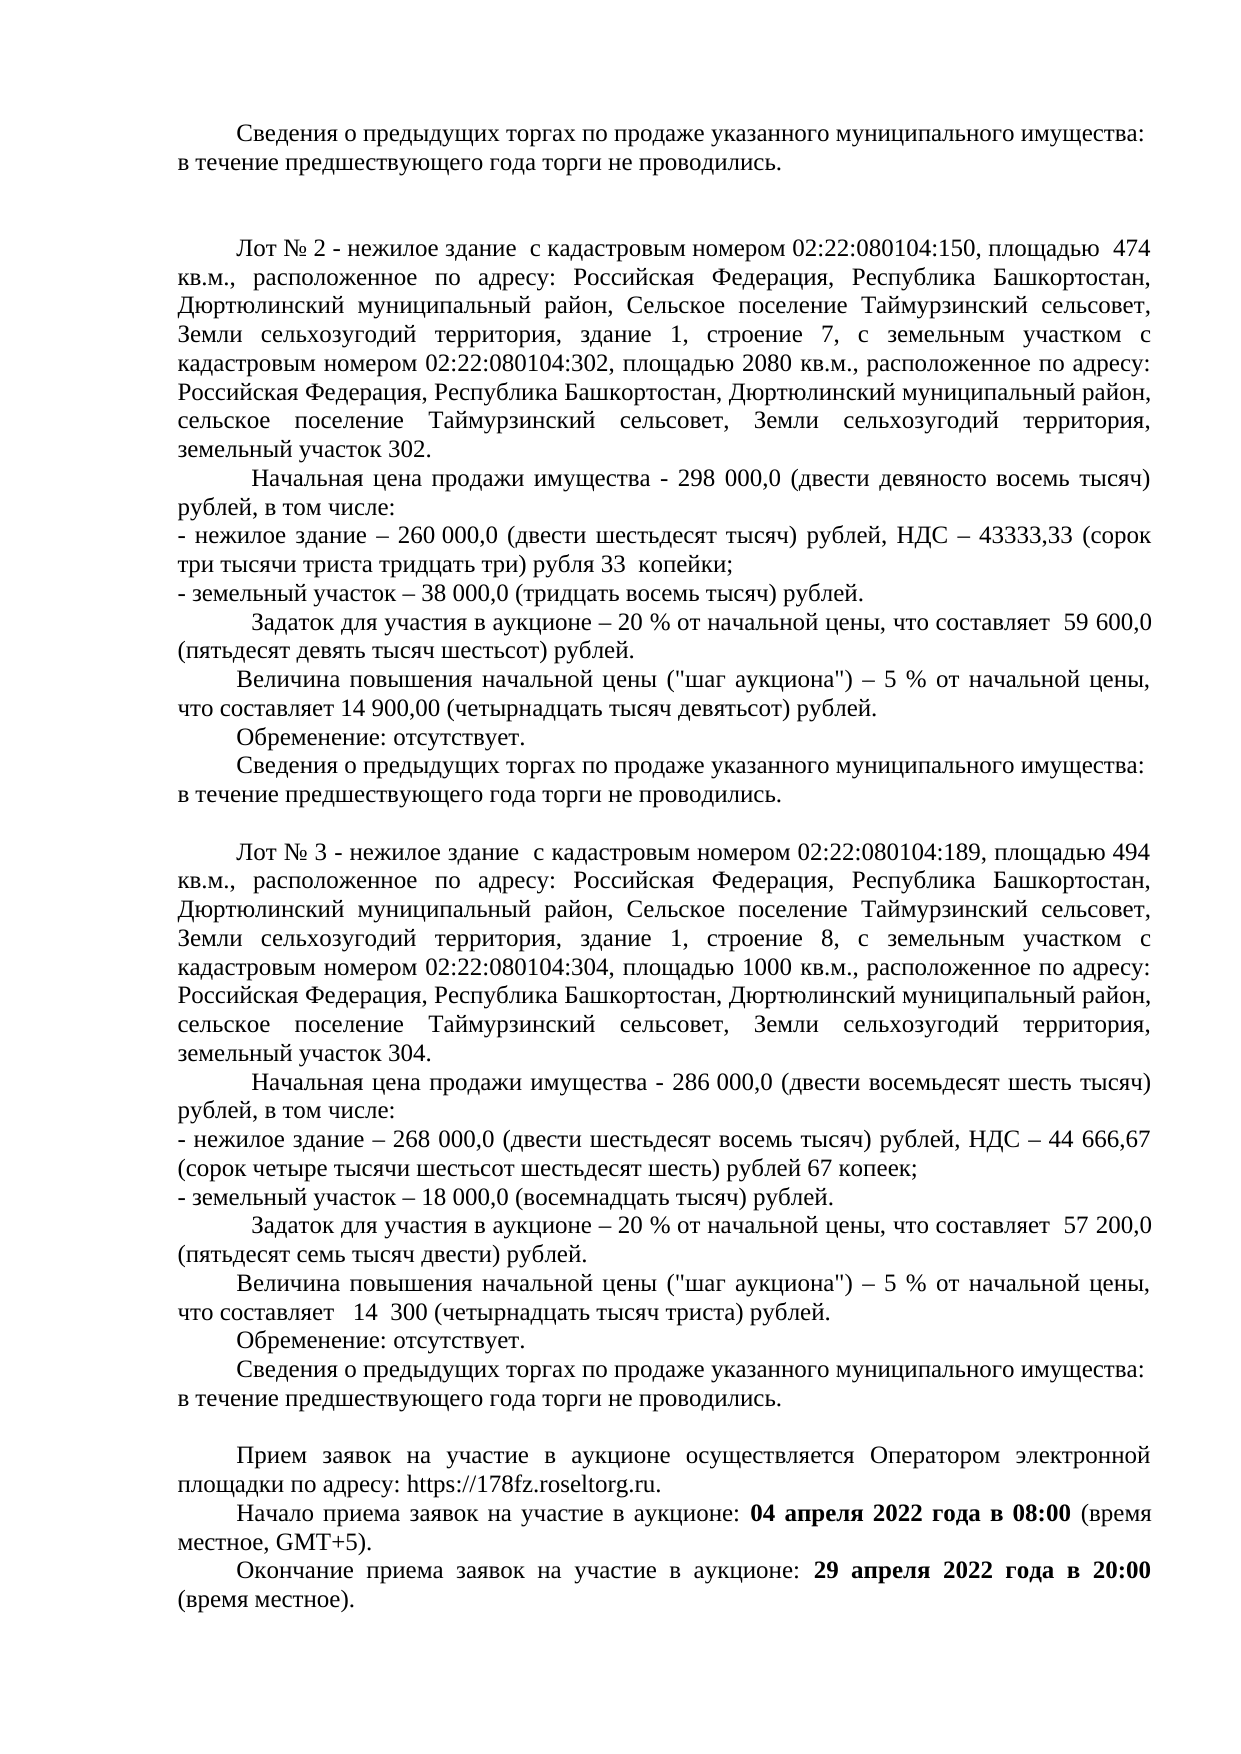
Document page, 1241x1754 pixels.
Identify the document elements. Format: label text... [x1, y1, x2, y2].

text Задаток для участия в аукционе – 20 % от начальной цены, что составляет 59 600,0 (пятьдесят девять тысяч шестьсот) рублей. [177, 607, 1152, 664]
text Величина повышения начальной цены ("шаг аукциона") – 5 % от начальной цены, что составляет 14 300 (четырнадцать тысяч триста) рублей. [177, 1268, 1152, 1326]
text - земельный участок – 38 000,0 (тридцать восемь тысяч) рублей. [177, 578, 1152, 607]
text Прием заявок на участие в аукционе осуществляется Оператором электронной площадки по адресу: https://178fz.roseltorg.ru. [177, 1441, 1152, 1498]
text Величина повышения начальной цены ("шаг аукциона") – 5 % от начальной цены, что составляет 14 900,00 (четырнадцать тысяч девятьсот) рублей. [177, 664, 1152, 722]
text Начало приема заявок на участие в аукционе: 04 апреля 2022 года в 08:00 (время местное, GMT+5). [177, 1498, 1152, 1556]
text Обременение: отсутствует. [177, 1326, 1152, 1354]
text - нежилое здание – 260 000,0 (двести шестьдесят тысяч) рублей, НДС – 43333,33 (сорок три тысячи триста тридцать три) рубля 33 копейки; [177, 521, 1152, 578]
text Начальная цена продажи имущества - 286 000,0 (двести восемьдесят шесть тысяч) рублей, в том числе: [177, 1067, 1152, 1124]
text Сведения о предыдущих торгах по продаже указанного муниципального имущества: в течение предшествующего года торги не проводились. [177, 1354, 1152, 1412]
text Обременение: отсутствует. [177, 722, 1152, 751]
text Задаток для участия в аукционе – 20 % от начальной цены, что составляет 57 200,0 (пятьдесят семь тысяч двести) рублей. [177, 1211, 1152, 1268]
text - нежилое здание – 268 000,0 (двести шестьдесят восемь тысяч) рублей, НДС – 44 666,67 (сорок четыре тысячи шестьсот шестьдесят шесть) рублей 67 копеек; [177, 1124, 1152, 1182]
text Сведения о предыдущих торгах по продаже указанного муниципального имущества: в течение предшествующего года торги не проводились. [177, 118, 1152, 176]
text - земельный участок – 18 000,0 (восемнадцать тысяч) рублей. [177, 1182, 1152, 1211]
text Начальная цена продажи имущества - 298 000,0 (двести девяносто восемь тысяч) рублей, в том числе: [177, 463, 1152, 521]
text Лот № 3 - нежилое здание с кадастровым номером 02:22:080104:189, площадью 494 кв.м., расположенное по адресу: Российская Федерация, Республика Башкортостан, Дюртюлинский муниципальный район, Сельское поселение Таймурзинский сельсовет, Земли сельхозугодий территория, здание 1, строение 8, с земельным участком с кадастровым номером 02:22:080104:304, площадью 1000 кв.м., расположенное по адресу: Российская Федерация, Республика Башкортостан, Дюртюлинский муниципальный район, сельское поселение Таймурзинский сельсовет, Земли сельхозугодий территория, земельный участок 304. [177, 837, 1152, 1067]
text Сведения о предыдущих торгах по продаже указанного муниципального имущества: в течение предшествующего года торги не проводились. [177, 751, 1152, 808]
text Лот № 2 - нежилое здание с кадастровым номером 02:22:080104:150, площадью 474 кв.м., расположенное по адресу: Российская Федерация, Республика Башкортостан, Дюртюлинский муниципальный район, Сельское поселение Таймурзинский сельсовет, Земли сельхозугодий территория, здание 1, строение 7, с земельным участком с кадастровым номером 02:22:080104:302, площадью 2080 кв.м., расположенное по адресу: Российская Федерация, Республика Башкортостан, Дюртюлинский муниципальный район, сельское поселение Таймурзинский сельсовет, Земли сельхозугодий территория, земельный участок 302. [177, 233, 1152, 463]
text Окончание приема заявок на участие в аукционе: 29 апреля 2022 года в 20:00 (время местное). [177, 1556, 1152, 1613]
